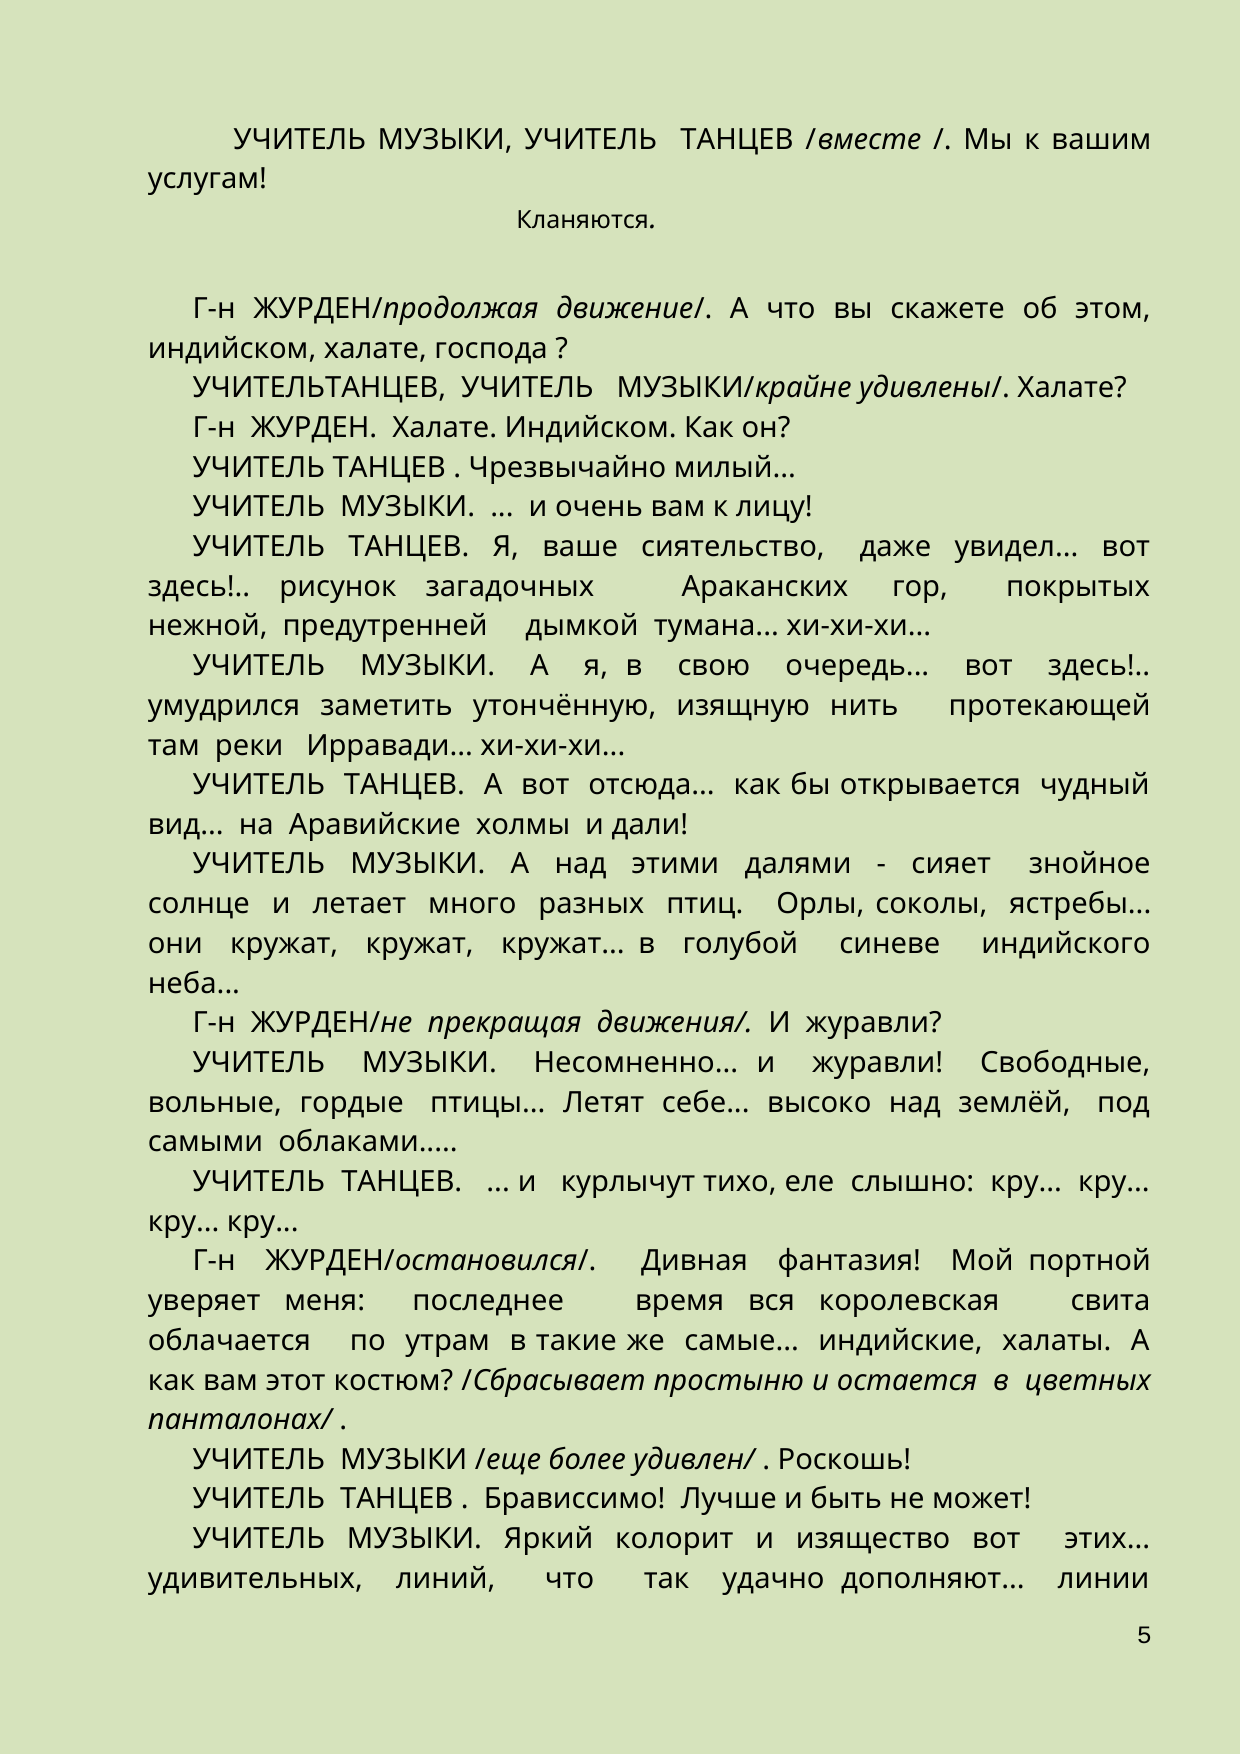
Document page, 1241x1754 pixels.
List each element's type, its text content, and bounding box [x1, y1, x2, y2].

text УЧИТЕЛЬ ТАНЦЕВ . Чрезвычайно милый... [148, 446, 1152, 486]
text УЧИТЕЛЬ МУЗЫКИ. Несомненно... и журавли! Свободные, вольные, гордые птицы... Летят себе... высоко над землёй, под самыми облаками..... [148, 1041, 1152, 1160]
text УЧИТЕЛЬ ТАНЦЕВ. А вот отсюда... как бы открывается чудный вид... на Аравийские холмы и дали! [148, 763, 1152, 843]
text Г-н ЖУРДЕН/не прекращая движения/. И журавли? [148, 1002, 1152, 1041]
text Г-н ЖУРДЕН/продолжая движение/. А что вы скажете об этом, индийском, халате, господа ? [148, 287, 1152, 367]
text Г-н ЖУРДЕН/остановился/. Дивная фантазия! Мой портной уверяет меня: последнее время вся королевская свита облачается по утрам в такие же самые... индийские, халаты. А как вам этот костюм? /Сбрасывает простыню и остается в цветных панталонах/ . [148, 1240, 1152, 1438]
text УЧИТЕЛЬ ТАНЦЕВ . Брависсимо! Лучше и быть не может! [148, 1478, 1152, 1517]
text УЧИТЕЛЬ МУЗЫКИ. А я, в свою очередь... вот здесь!.. умудрился заметить утончённую, изящную нить протекающей там реки Ирравади... хи-хи-хи... [148, 644, 1152, 763]
text УЧИТЕЛЬ МУЗЫКИ, УЧИТЕЛЬ ТАНЦЕВ /вместе /. Мы к вашим услугам! [148, 118, 1152, 197]
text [148, 1517, 1152, 1597]
text Г-н ЖУРДЕН. Халате. Индийском. Как он? [148, 406, 1152, 446]
text УЧИТЕЛЬТАНЦЕВ, УЧИТЕЛЬ МУЗЫКИ/крайне удивлены/. Халате? [148, 367, 1152, 406]
text УЧИТЕЛЬ ТАНЦЕВ. Я, ваше сиятельство, даже увидел... вот здесь!.. рисунок загадочных Араканских гор, покрытых нежной, предутренней дымкой тумана... хи-хи-хи... [148, 525, 1152, 644]
text УЧИТЕЛЬ МУЗЫКИ. ... и очень вам к лицу! [148, 486, 1152, 525]
text УЧИТЕЛЬ МУЗЫКИ /еще более удивлен/ . Роскошь! [148, 1438, 1152, 1478]
text УЧИТЕЛЬ МУЗЫКИ. А над этими далями - сияет знойное солнце и летает много разных птиц. Орлы, соколы, ястребы... они кружат, кружат, кружат... в голубой синеве индийского неба... [148, 843, 1152, 1002]
text Кланяются. [192, 197, 1152, 237]
text УЧИТЕЛЬ ТАНЦЕВ. ... и курлычут тихо, еле слышно: кру... кру... кру... кру... [148, 1160, 1152, 1240]
